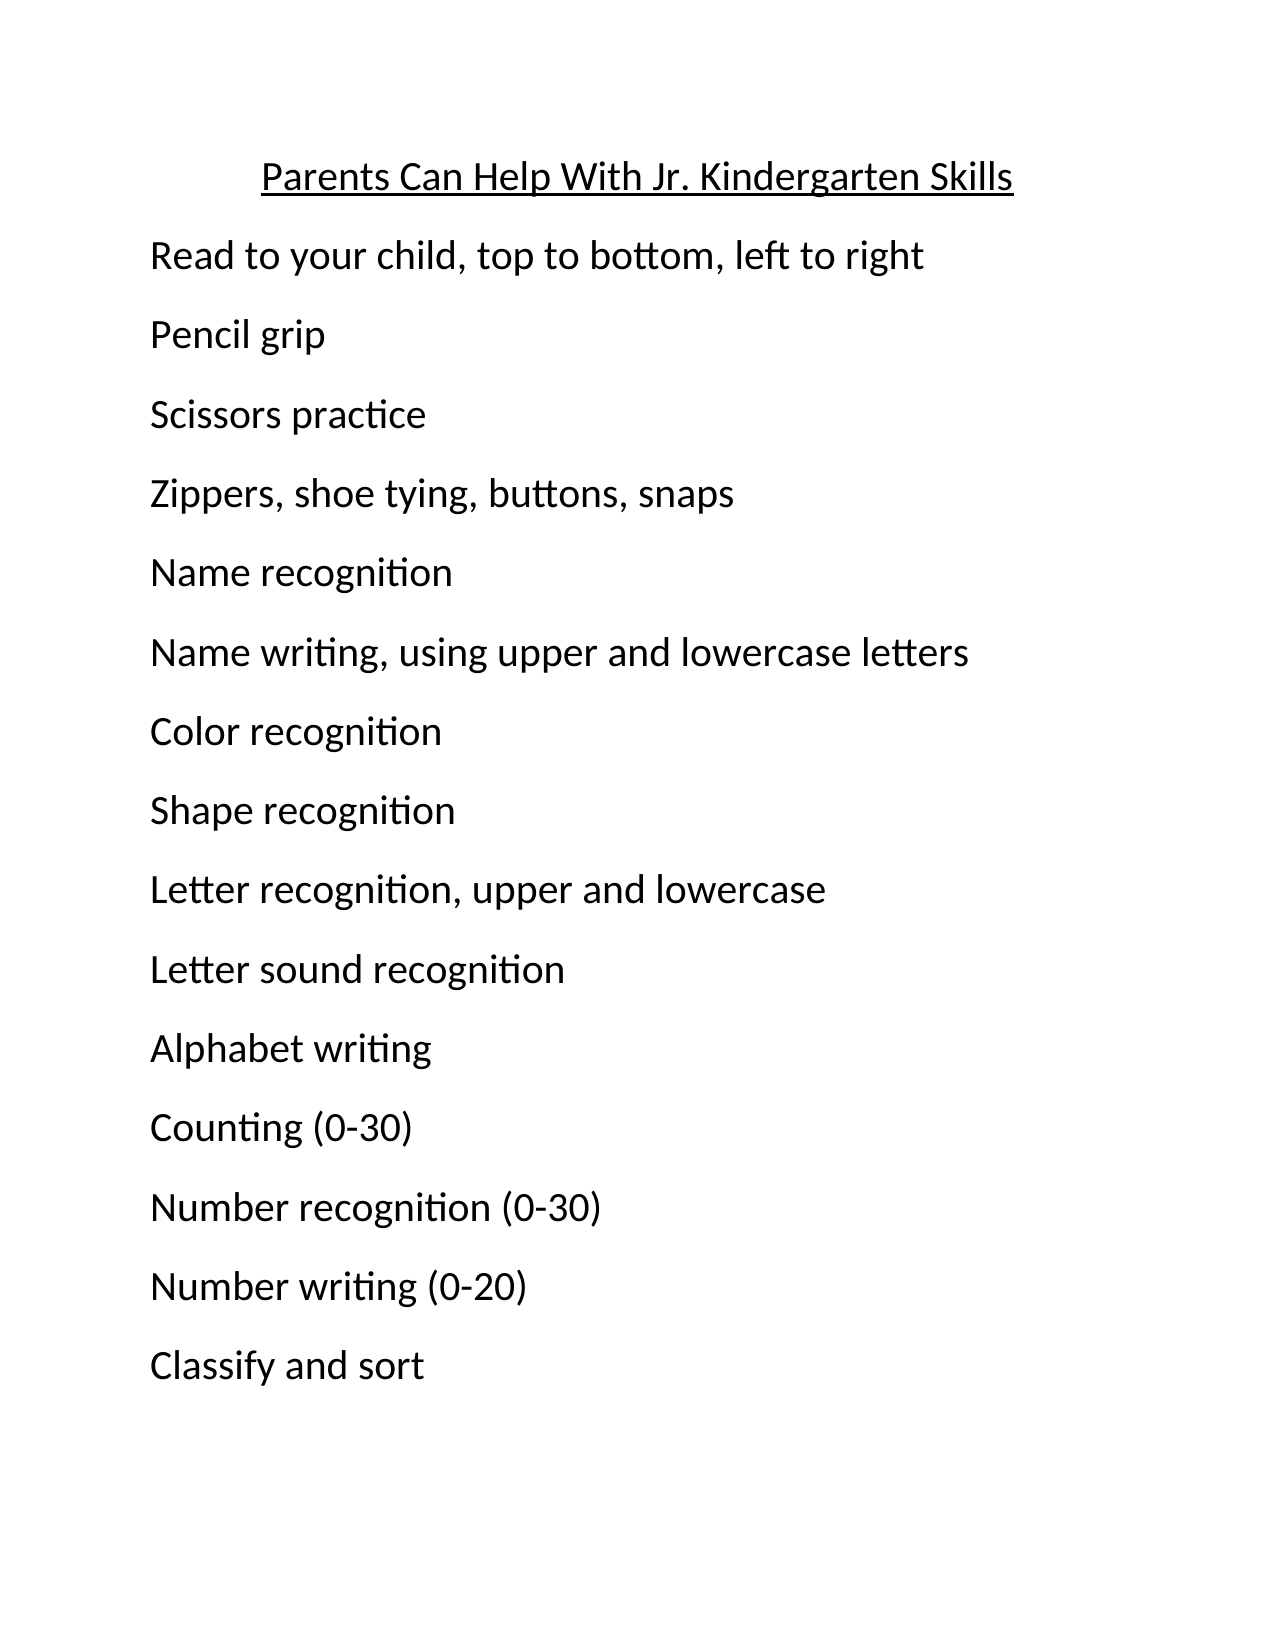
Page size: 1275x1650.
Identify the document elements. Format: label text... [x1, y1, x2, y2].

text Zippers, shoe tying, buttons, snaps [150, 467, 1125, 518]
text Shape recognition [150, 784, 1125, 835]
text Counting (0-30) [150, 1101, 1125, 1152]
text Letter sound recognition [150, 943, 1125, 993]
text Scissors practice [150, 388, 1125, 439]
text Pencil grip [150, 308, 1125, 359]
text Name recognition [150, 546, 1125, 597]
text Letter recognition, upper and lowercase [150, 863, 1125, 914]
text Number writing (0-20) [150, 1260, 1125, 1311]
text Read to your child, top to bottom, left to right [150, 229, 1125, 280]
text Classify and sort [150, 1339, 1125, 1390]
text Name writing, using upper and lowercase letters [150, 626, 1125, 676]
text Alphabet writing [150, 1022, 1125, 1073]
text Color recognition [150, 705, 1125, 756]
text Parents Can Help With Jr. Kindergarten Skills [150, 150, 1125, 201]
text Number recognition (0-30) [150, 1181, 1125, 1231]
